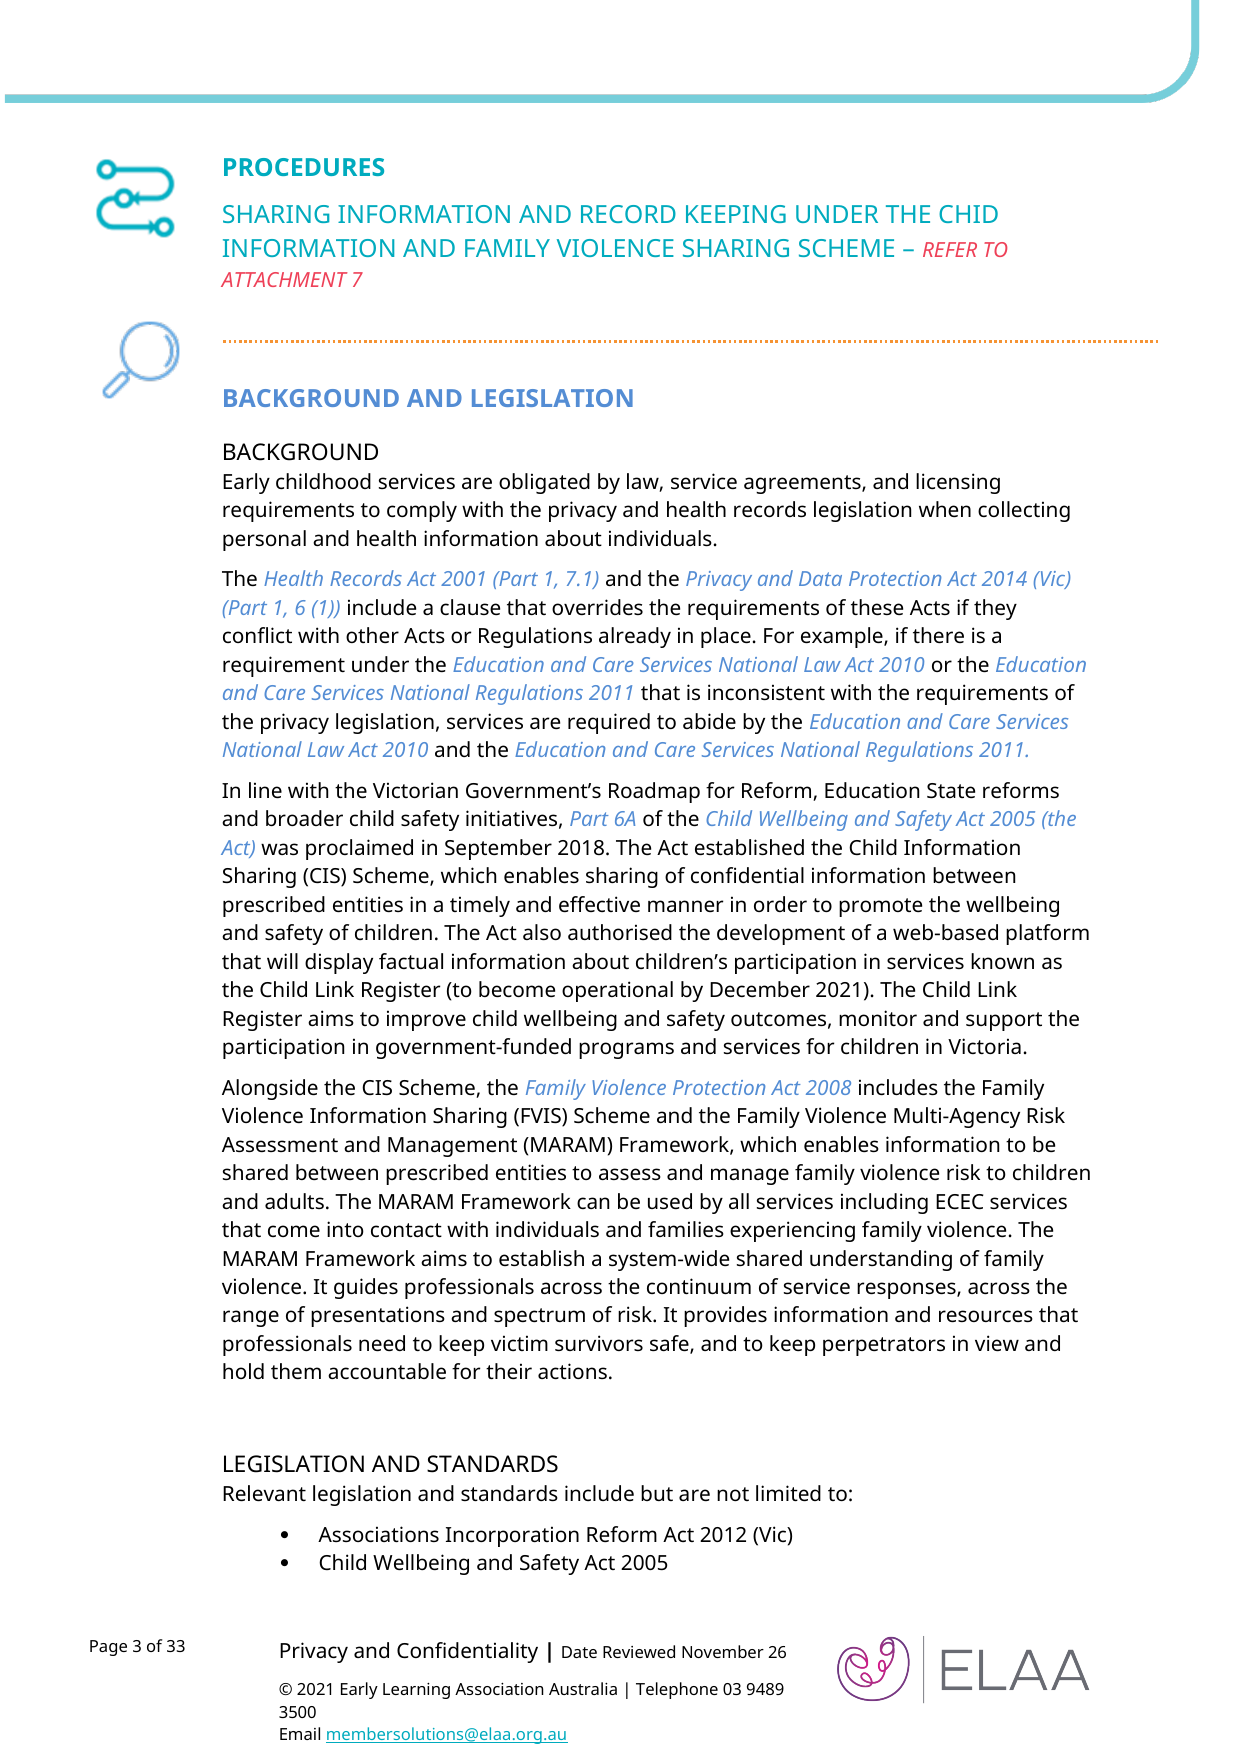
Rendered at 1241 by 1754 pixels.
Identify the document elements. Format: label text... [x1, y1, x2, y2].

picture [87, 150, 179, 242]
text Child Wellbeing and Safety Act 2005 [281, 1548, 1093, 1577]
picture [832, 1633, 1093, 1721]
subtitle Background [222, 436, 1093, 467]
picture [72, 291, 209, 428]
text The Health Records Act 2001 (Part 1, 7.1) and the Privacy and Data Protection Act 2014 (Vic) (Part 1, 6 (1)) include a clause that overrides the requirements of these Acts if they conflict with other Acts or Regulations already in place. For example, if there is a requirement under the Education and Care Services National Law Act 2010 or the Education and Care Services National Regulations 2011 that is inconsistent with the requirements of the privacy legislation, services are required to abide by the Education and Care Services National Law Act 2010 and the Education and Care Services National Regulations 2011. [222, 564, 1093, 764]
subtitle SHARING INFORMATION AND RECORD KEEPING UNDER THE CHID INFORMATION AND FAMILY VIOLENCE SHARING SCHEME – refer to Attachment 7 [222, 197, 1093, 293]
text Relevant legislation and standards include but are not limited to: [222, 1479, 1093, 1507]
text Associations Incorporation Reform Act 2012 (Vic) [281, 1520, 1093, 1548]
text In line with the Victorian Government’s Roadmap for Reform, Education State reforms and broader child safety initiatives, Part 6A of the Child Wellbeing and Safety Act 2005 (the Act) was proclaimed in September 2018. The Act established the Child Information Sharing (CIS) Scheme, which enables sharing of confidential information between prescribed entities in a timely and effective manner in order to promote the wellbeing and safety of children. The Act also authorised the development of a web-based platform that will display factual information about children’s participation in services known as the Child Link Register (to become operational by December 2021). The Child Link Register aims to improve child wellbeing and safety outcomes, monitor and support the participation in government-funded programs and services for children in Victoria. [222, 776, 1093, 1061]
text Early childhood services are obligated by law, service agreements, and licensing requirements to comply with the privacy and health records legislation when collecting personal and health information about individuals. [222, 467, 1093, 552]
picture [4, 0, 1241, 126]
text Background and Legislation [222, 381, 1093, 415]
text Procedures [222, 150, 1093, 184]
subtitle Legislation and Standards [222, 1448, 1093, 1479]
text Alongside the CIS Scheme, the Family Violence Protection Act 2008 includes the Family Violence Information Sharing (FVIS) Scheme and the Family Violence Multi-Agency Risk Assessment and Management (MARAM) Framework, which enables information to be shared between prescribed entities to assess and manage family violence risk to children and adults. The MARAM Framework can be used by all services including ECEC services that come into contact with individuals and families experiencing family violence. The MARAM Framework aims to establish a system-wide shared understanding of family violence. It guides professionals across the continuum of service responses, across the range of presentations and spectrum of risk. It provides information and resources that professionals need to keep victim survivors safe, and to keep perpetrators in view and hold them accountable for their actions. [222, 1073, 1093, 1386]
